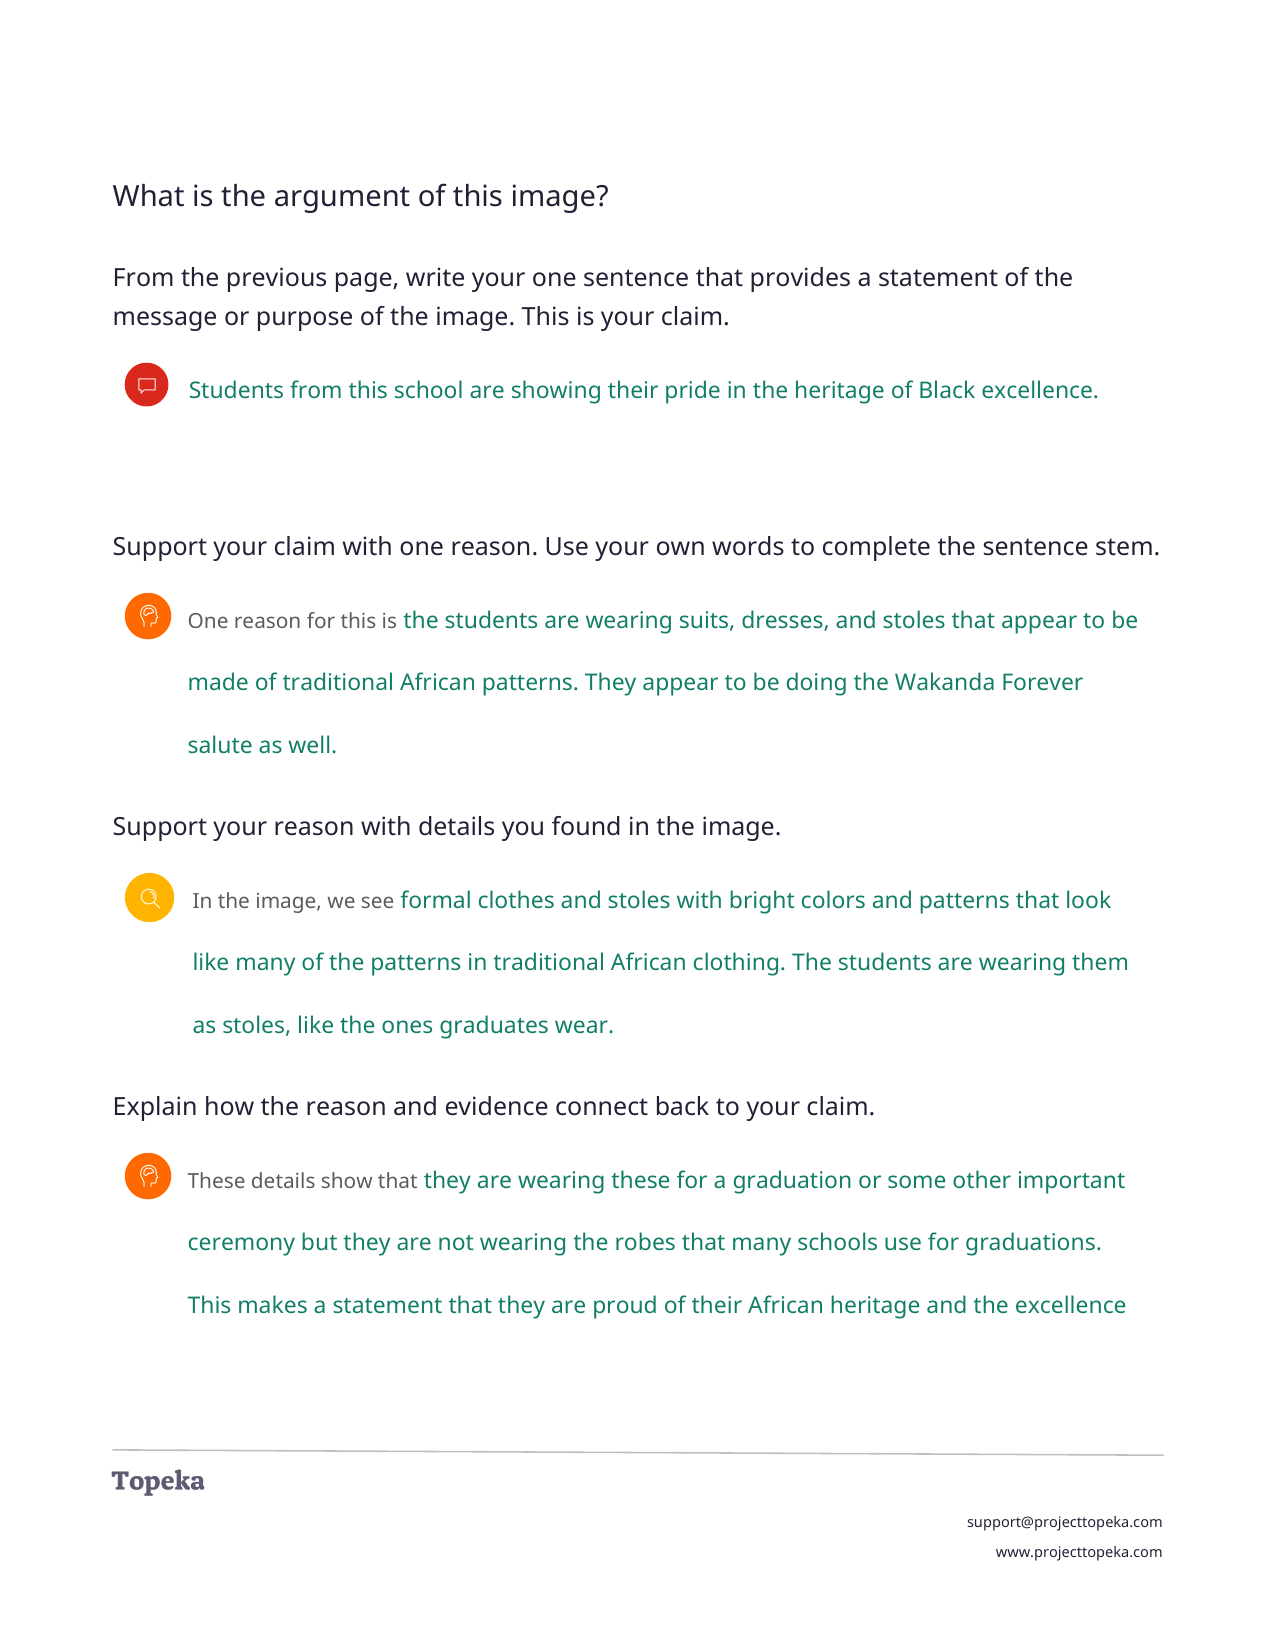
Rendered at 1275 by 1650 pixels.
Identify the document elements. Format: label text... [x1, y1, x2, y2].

table_header [111, 861, 182, 1089]
table_header [111, 581, 177, 809]
picture [122, 1151, 174, 1202]
picture [111, 1469, 205, 1496]
table_header In the image, we see formal clothes and stoles with bright colors and patterns that look like many of the patterns in traditional African clothing. The students are wearing them as stoles, like the ones graduates wear. [182, 861, 1152, 1089]
text Explain how the reason and evidence connect back to your claim. [112, 1089, 1162, 1123]
table_header [111, 351, 178, 529]
picture [122, 871, 177, 925]
text What is the argument of this image? [112, 175, 1162, 215]
text Support your claim with one reason. Use your own words to complete the sentence stem. [112, 529, 1162, 563]
table_header [111, 1141, 177, 1330]
picture [122, 591, 174, 642]
table_header Students from this school are showing their pride in the heritage of Black excellence. [178, 351, 1152, 529]
text Support your reason with details you found in the image. [112, 809, 1162, 843]
picture [122, 361, 171, 409]
table_header One reason for this is the students are wearing suits, dresses, and stoles that appear to be made of traditional African patterns. They appear to be doing the Wakanda Forever salute as well. [177, 581, 1152, 809]
text From the previous page, write your one sentence that provides a statement of the message or purpose of the image. This is your claim. [112, 260, 1162, 333]
